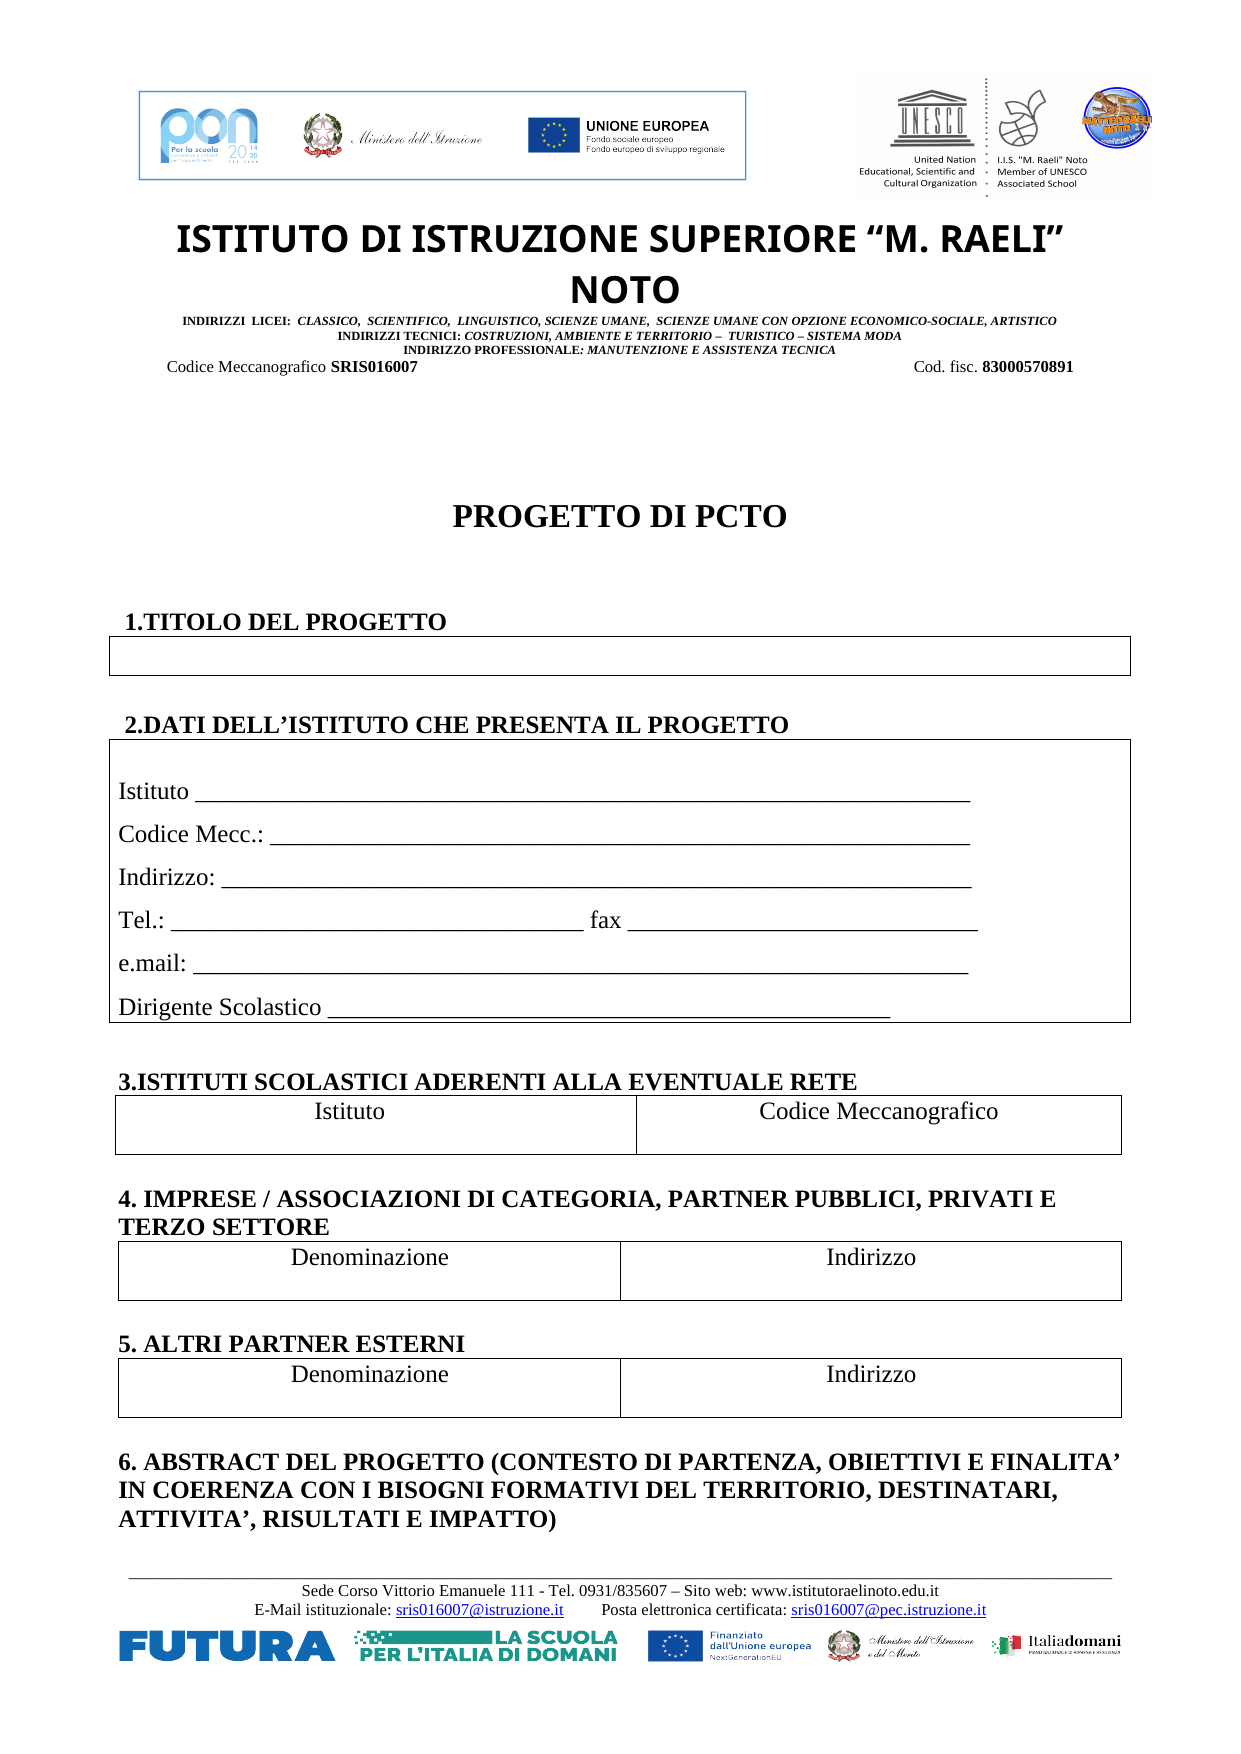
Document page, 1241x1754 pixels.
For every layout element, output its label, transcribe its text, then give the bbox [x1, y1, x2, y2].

text ATTIVITA’, RISULTATI E IMPATTO) [118, 1504, 1122, 1533]
text 5. ALTRI PARTNER ESTERNI [118, 1329, 1122, 1358]
text 1.TITOLO DEL PROGETTO [118, 607, 1122, 636]
text 3.ISTITUTI SCOLASTICI ADERENTI ALLA EVENTUALE RETE [118, 1067, 1122, 1095]
text Dirigente Scolastico _____________________________________________ [110, 988, 1130, 1022]
text TERZO SETTORE [118, 1212, 1122, 1241]
table_header Codice Meccanografico [637, 1096, 1121, 1154]
table_header Indirizzo [621, 1359, 1121, 1417]
text 6. ABSTRACT DEL PROGETTO (CONTESTO DI PARTENZA, OBIETTIVI E FINALITA’ [118, 1447, 1122, 1475]
text 4. IMPRESE / ASSOCIAZIONI DI CATEGORIA, PARTNER PUBBLICI, PRIVATI E [118, 1184, 1122, 1212]
table_header Istituto [116, 1096, 636, 1154]
picture [854, 73, 1156, 198]
text Istituto ______________________________________________________________ [118, 776, 1122, 805]
table_header Denominazione [119, 1359, 620, 1417]
table_header Denominazione [119, 1242, 620, 1300]
text Codice Mecc.: ________________________________________________________ [110, 816, 1130, 848]
text e.mail: ______________________________________________________________ [110, 945, 1130, 977]
text Tel.: _________________________________ fax ____________________________ [110, 902, 1130, 934]
picture [129, 79, 756, 192]
table_header Indirizzo [621, 1242, 1121, 1300]
picture [117, 1628, 1123, 1664]
text 2.DATI DELL’ISTITUTO CHE PRESENTA IL PROGETTO [118, 710, 1122, 739]
text Indirizzo: ____________________________________________________________ [110, 859, 1130, 891]
text PROGETTO DI PCTO [118, 496, 1122, 534]
text IN COERENZA CON I BISOGNI FORMATIVI DEL TERRITORIO, DESTINATARI, [118, 1475, 1122, 1504]
